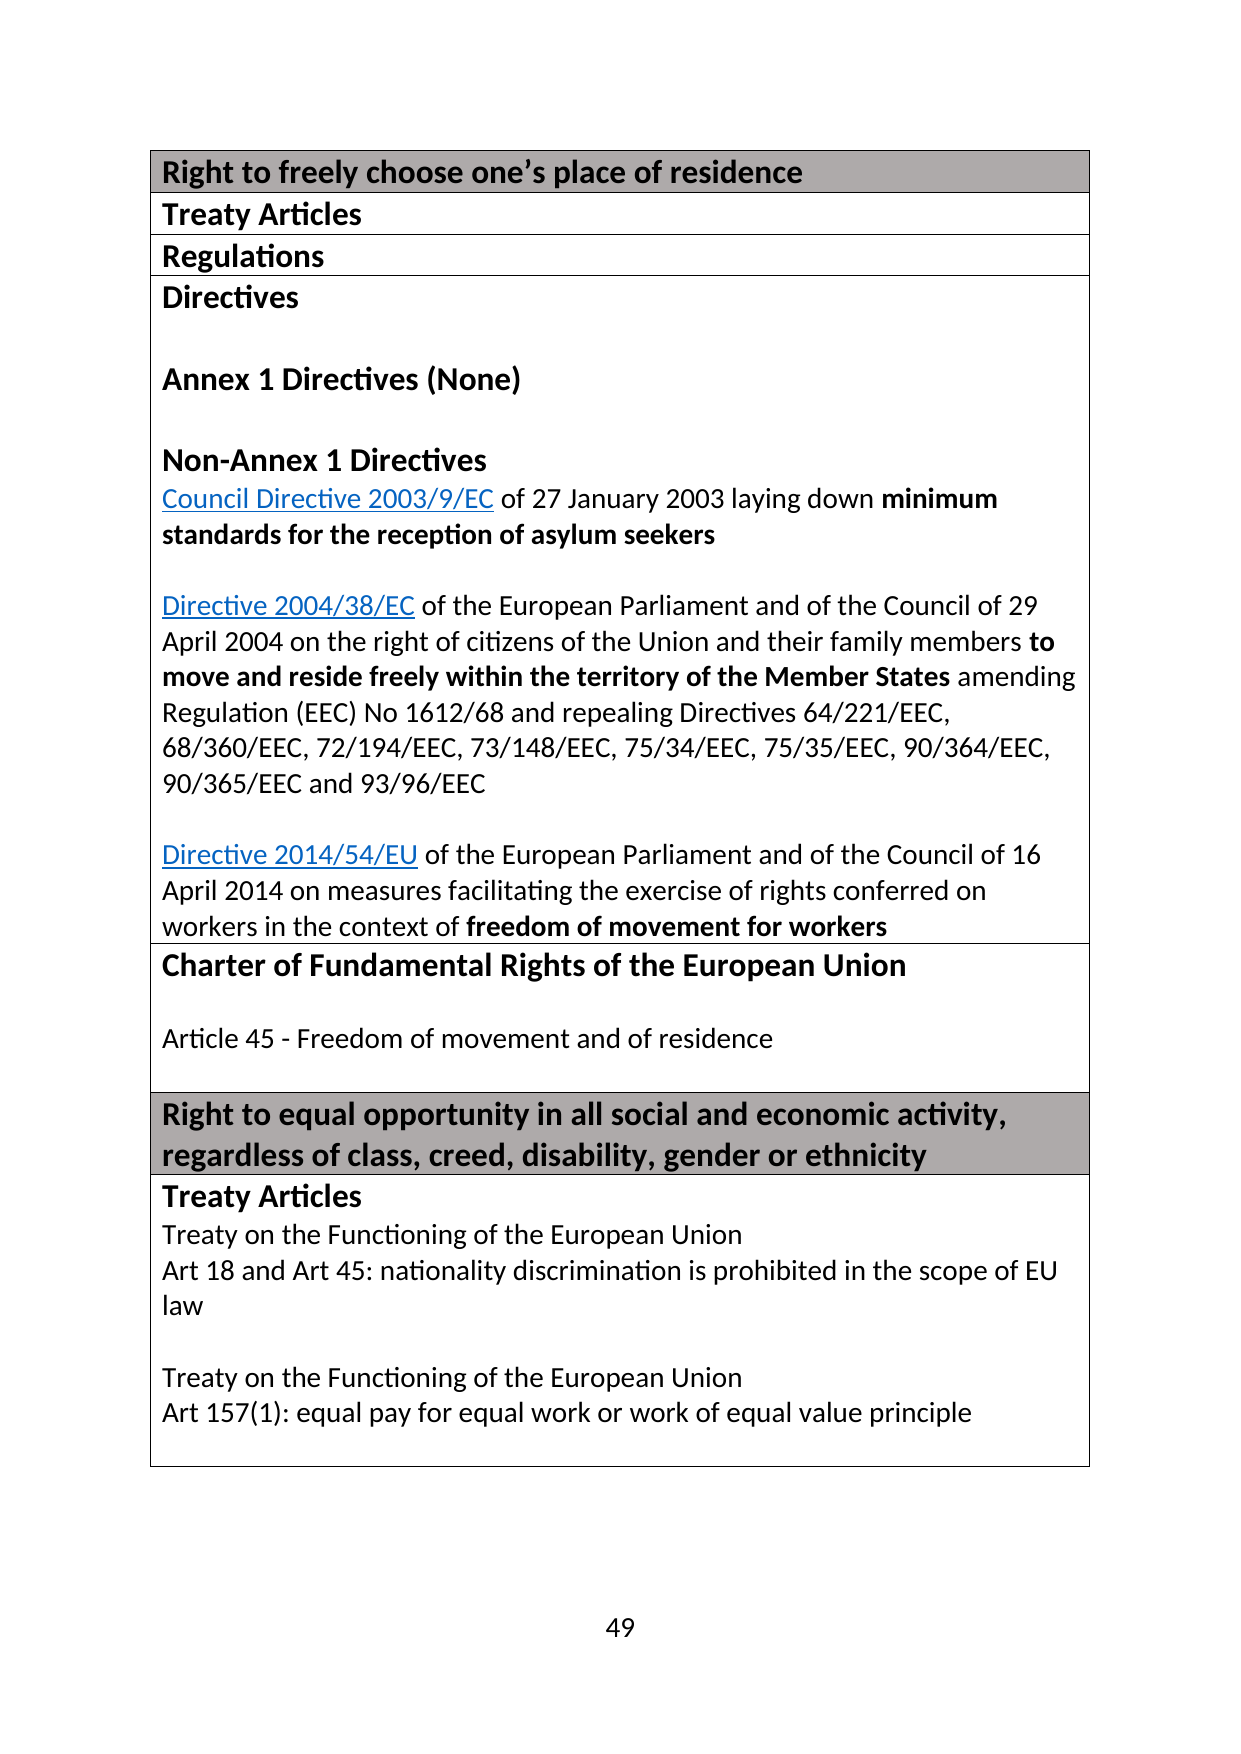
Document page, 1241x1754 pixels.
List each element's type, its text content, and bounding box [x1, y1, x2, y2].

table_cell Directives Annex 1 Directives (None) Non-Annex 1 Directives Council Directive 2003/9/EC of 27 January 2003 laying down minimum standards for the reception of asylum seekers Directive 2004/38/EC of the European Parliament and of the Council of 29 April 2004 on the right of citizens of the Union and their family members to move and reside freely within the territory of the Member States amending Regulation (EEC) No 1612/68 and repealing Directives 64/221/EEC, 68/360/EEC, 72/194/EEC, 73/148/EEC, 75/34/EEC, 75/35/EEC, 90/364/EEC, 90/365/EEC and 93/96/EEC Directive 2014/54/EU of the European Parliament and of the Council of 16 April 2014 on measures facilitating the exercise of rights conferred on workers in the context of freedom of movement for workers [151, 276, 1089, 943]
table_cell Treaty Articles Treaty on the Functioning of the European Union Art 18 and Art 45: nationality discrimination is prohibited in the scope of EU law Treaty on the Functioning of the European Union Art 157(1): equal pay for equal work or work of equal value principle [151, 1175, 1089, 1466]
table_cell Treaty Articles [151, 193, 1089, 234]
table_cell Regulations [151, 235, 1089, 275]
table_header Right to freely choose one’s place of residence [151, 151, 1089, 192]
table_cell Charter of Fundamental Rights of the European Union Article 45 - Freedom of movement and of residence [151, 944, 1089, 1092]
table_cell Right to equal opportunity in all social and economic activity, regardless of class, creed, disability, gender or ethnicity [151, 1093, 1089, 1174]
